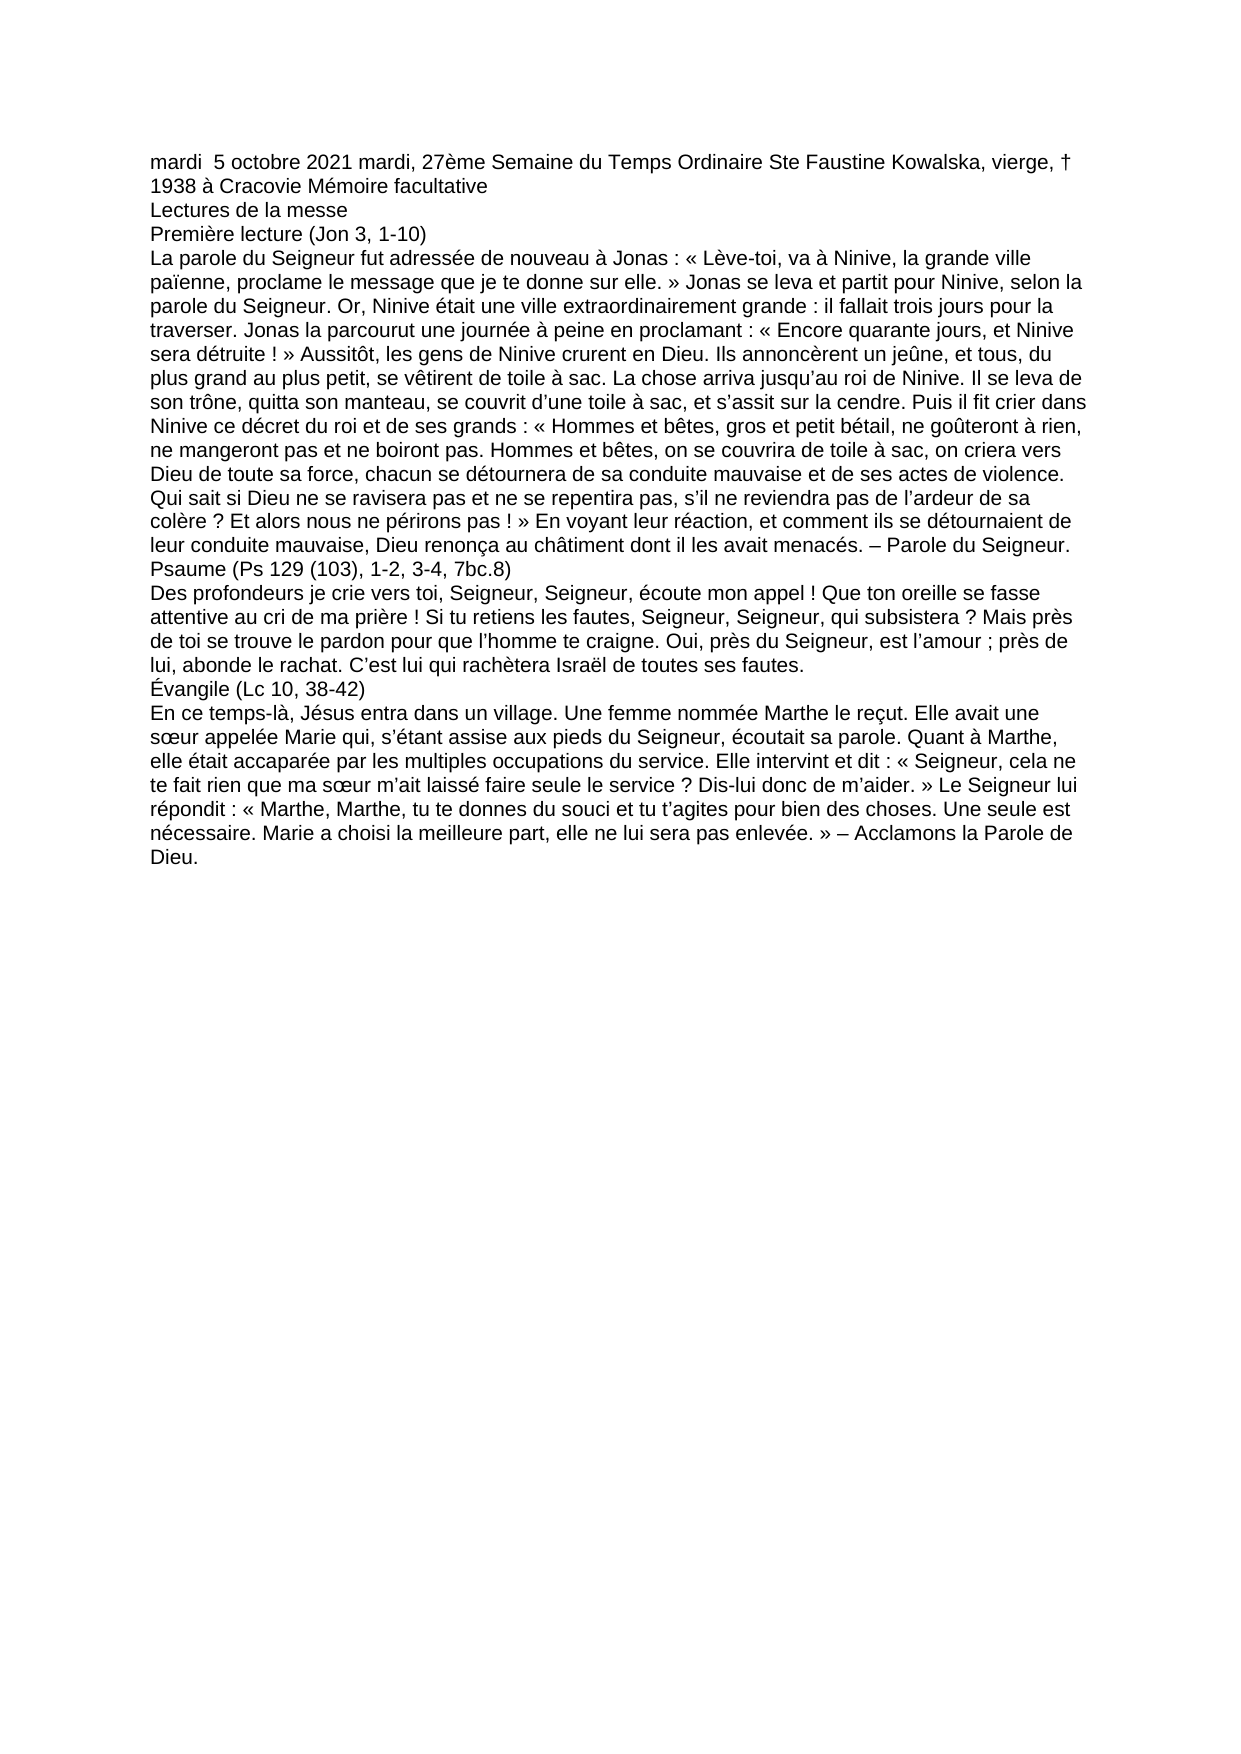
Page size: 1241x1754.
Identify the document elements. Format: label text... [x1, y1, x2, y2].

text Des profondeurs je crie vers toi, Seigneur, Seigneur, écoute mon appel ! Que ton oreille se fasse attentive au cri de ma prière ! Si tu retiens les fautes, Seigneur, Seigneur, qui subsistera ? Mais près de toi se trouve le pardon pour que l’homme te craigne. Oui, près du Seigneur, est l’amour ; près de lui, abonde le rachat. C’est lui qui rachètera Israël de toutes ses fautes. [150, 581, 1090, 677]
text En ce temps-là, Jésus entra dans un village. Une femme nommée Marthe le reçut. Elle avait une sœur appelée Marie qui, s’étant assise aux pieds du Seigneur, écoutait sa parole. Quant à Marthe, elle était accaparée par les multiples occupations du service. Elle intervint et dit : « Seigneur, cela ne te fait rien que ma sœur m’ait laissé faire seule le service ? Dis-lui donc de m’aider. » Le Seigneur lui répondit : « Marthe, Marthe, tu te donnes du souci et tu t’agites pour bien des choses. Une seule est nécessaire. Marie a choisi la meilleure part, elle ne lui sera pas enlevée. » – Acclamons la Parole de Dieu. [150, 701, 1090, 869]
text La parole du Seigneur fut adressée de nouveau à Jonas : « Lève-toi, va à Ninive, la grande ville païenne, proclame le message que je te donne sur elle. » Jonas se leva et partit pour Ninive, selon la parole du Seigneur. Or, Ninive était une ville extraordinairement grande : il fallait trois jours pour la traverser. Jonas la parcourut une journée à peine en proclamant : « Encore quarante jours, et Ninive sera détruite ! » Aussitôt, les gens de Ninive crurent en Dieu. Ils annoncèrent un jeûne, et tous, du plus grand au plus petit, se vêtirent de toile à sac. La chose arriva jusqu’au roi de Ninive. Il se leva de son trône, quitta son manteau, se couvrit d’une toile à sac, et s’assit sur la cendre. Puis il fit crier dans Ninive ce décret du roi et de ses grands : « Hommes et bêtes, gros et petit bétail, ne goûteront à rien, ne mangeront pas et ne boiront pas. Hommes et bêtes, on se couvrira de toile à sac, on criera vers Dieu de toute sa force, chacun se détournera de sa conduite mauvaise et de ses actes de violence. Qui sait si Dieu ne se ravisera pas et ne se repentira pas, s’il ne reviendra pas de l’ardeur de sa colère ? Et alors nous ne périrons pas ! » En voyant leur réaction, et comment ils se détournaient de leur conduite mauvaise, Dieu renonça au châtiment dont il les avait menacés. – Parole du Seigneur. [150, 246, 1090, 557]
